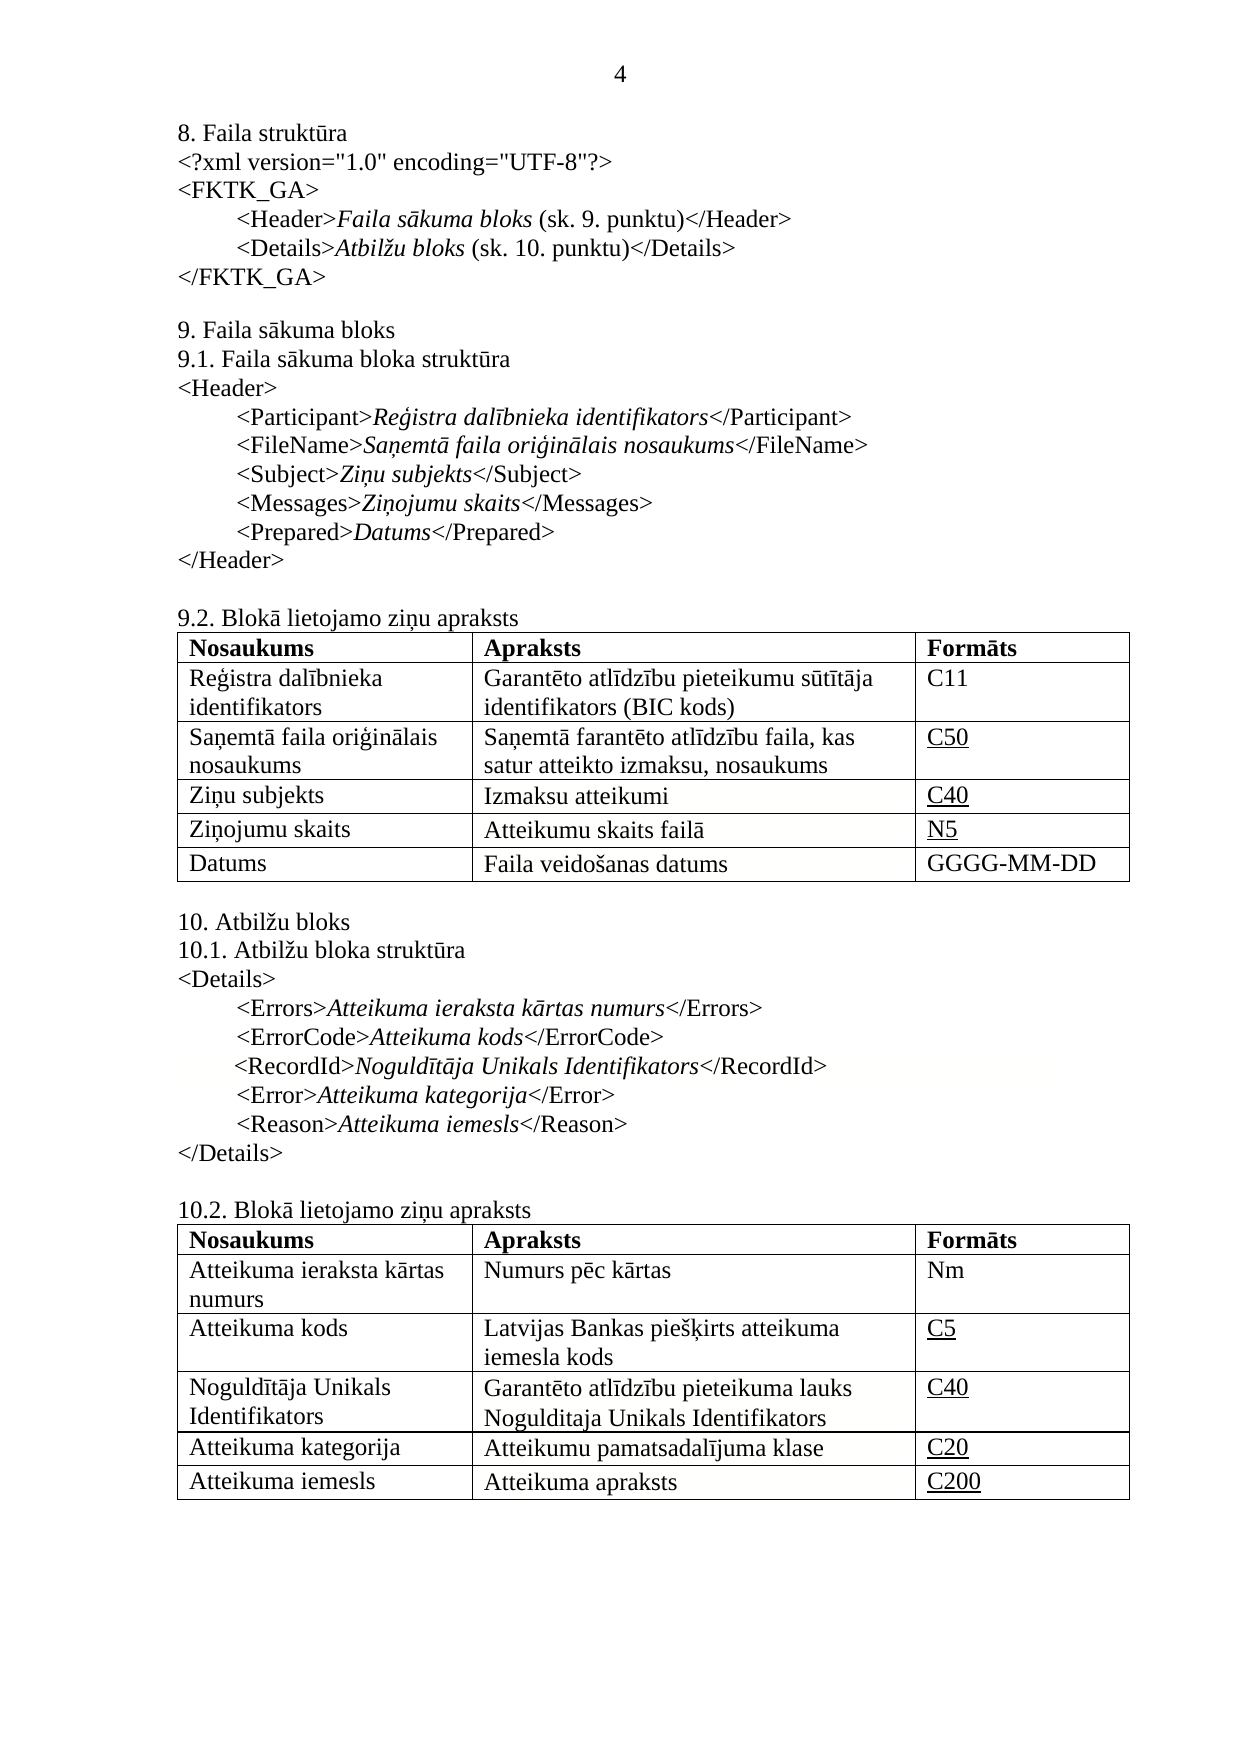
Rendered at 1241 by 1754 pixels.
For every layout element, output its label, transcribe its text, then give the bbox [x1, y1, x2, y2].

table_cell Atteikuma kategorija [178, 1433, 472, 1465]
table_cell Saņemtā faila oriģinālais nosaukums [178, 722, 472, 779]
text <Participant>Reģistra dalībnieka identifikators</Participant> [177, 402, 1063, 431]
table_header Formāts [916, 1225, 1129, 1254]
text <Prepared>Datums</Prepared> [177, 517, 1063, 546]
table_header Apraksts [473, 1225, 915, 1254]
table_cell C50 [916, 722, 1129, 779]
table_cell Numurs pēc kārtas [473, 1255, 915, 1312]
text </FKTK_GA> [177, 262, 1063, 291]
table_cell Garantēto atlīdzību pieteikumu sūtītāja identifikators (BIC kods) [473, 663, 915, 721]
table_cell N5 [916, 814, 1129, 847]
text <Error>Atteikuma kategorija</Error> [177, 1080, 1063, 1109]
text <Header>Faila sākuma bloks (sk. 9. punktu)</Header> [177, 204, 1063, 233]
text <Reason>Atteikuma iemesls</Reason> [177, 1109, 1063, 1138]
table_cell C40 [916, 1372, 1129, 1431]
table_cell Ziņu subjekts [178, 780, 472, 813]
table_cell C40 [916, 780, 1129, 813]
table_cell C200 [916, 1466, 1129, 1499]
table_cell C5 [916, 1314, 1129, 1371]
text Faila struktūra [177, 118, 1063, 147]
table_cell Atteikuma kods [178, 1314, 472, 1371]
text <FileName>Saņemtā faila oriģinālais nosaukums</FileName> [177, 431, 1063, 459]
table_header Nosaukums [178, 633, 472, 662]
text <ErrorCode>Atteikuma kods</ErrorCode> [177, 1022, 1063, 1050]
table_cell Atteikuma apraksts [473, 1466, 915, 1499]
table_header Apraksts [473, 633, 915, 662]
table_header Formāts [916, 633, 1129, 662]
table_cell Noguldītāja Unikals Identifikators [178, 1372, 472, 1431]
text Blokā lietojamo ziņu apraksts [177, 1195, 1063, 1224]
text Atbilžu bloka struktūra [177, 935, 1063, 964]
table_cell Saņemtā farantēto atlīdzību faila, kas satur atteikto izmaksu, nosaukums [473, 722, 915, 779]
text <Errors>Atteikuma ieraksta kārtas numurs</Errors> [177, 993, 1063, 1022]
text <Header> [177, 373, 1063, 402]
text <RecordId>Noguldītāja Unikals Identifikators</RecordId> [177, 1050, 1063, 1080]
table_cell Latvijas Bankas piešķirts atteikuma iemesla kods [473, 1314, 915, 1371]
table_cell Nm [916, 1255, 1129, 1312]
text Blokā lietojamo ziņu apraksts [177, 603, 1063, 632]
table_cell Ziņojumu skaits [178, 814, 472, 847]
table_cell Izmaksu atteikumi [473, 780, 915, 813]
table_cell GGGG-MM-DD [916, 848, 1129, 881]
text Faila sākuma bloka struktūra [177, 344, 1063, 373]
text <Messages>Ziņojumu skaits</Messages> [177, 488, 1063, 517]
text <Details>Atbilžu bloks (sk. 10. punktu)</Details> [177, 233, 1063, 262]
text <FKTK_GA> [177, 176, 1063, 204]
table_cell C20 [916, 1433, 1129, 1465]
text <?xml version="1.0" encoding="UTF-8"?> [177, 147, 1063, 176]
table_cell Atteikumu skaits failā [473, 814, 915, 847]
text </Details> [177, 1138, 1063, 1166]
table_cell Datums [178, 848, 472, 881]
text <Details> [177, 964, 1063, 993]
text </Header> [177, 546, 1063, 574]
table_cell Atteikumu pamatsadalījuma klase [473, 1433, 915, 1465]
table_header Nosaukums [178, 1225, 472, 1254]
text <Subject>Ziņu subjekts</Subject> [177, 459, 1063, 488]
table_cell Faila veidošanas datums [473, 848, 915, 881]
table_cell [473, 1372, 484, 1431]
table_cell Atteikuma iemesls [178, 1466, 472, 1499]
text Atbilžu bloks [177, 907, 1063, 935]
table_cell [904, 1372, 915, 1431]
table_cell Atteikuma ieraksta kārtas numurs [178, 1255, 472, 1312]
table_cell C11 [916, 663, 1129, 721]
table_cell Reģistra dalībnieka identifikators [178, 663, 472, 721]
text Faila sākuma bloks [177, 316, 1063, 344]
